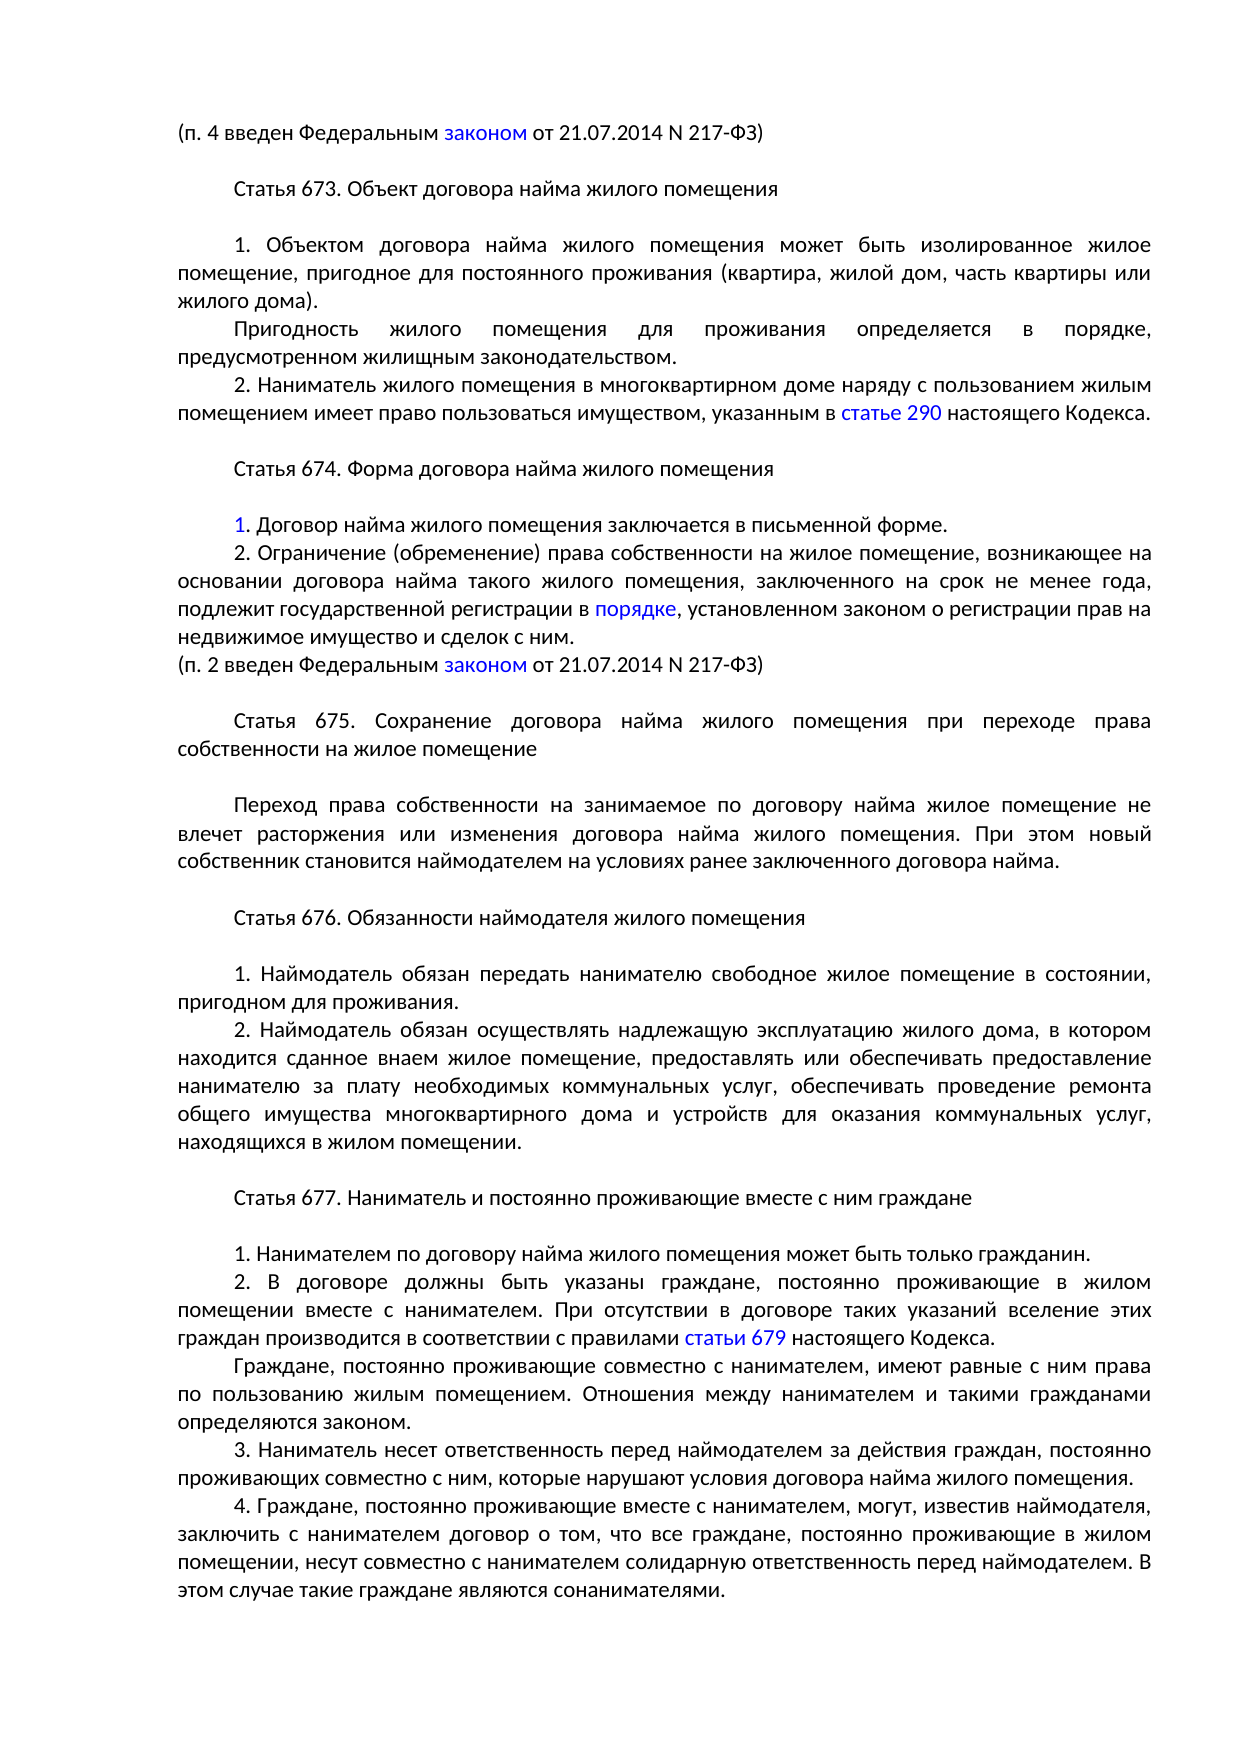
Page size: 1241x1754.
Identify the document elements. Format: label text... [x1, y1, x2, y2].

text 1. Нанимателем по договору найма жилого помещения может быть только гражданин. [177, 1239, 1152, 1267]
text Пригодность жилого помещения для проживания определяется в порядке, предусмотренном жилищным законодательством. [177, 314, 1152, 370]
text Статья 674. Форма договора найма жилого помещения [177, 454, 1152, 482]
text 2. Наниматель жилого помещения в многоквартирном доме наряду с пользованием жилым помещением имеет право пользоваться имуществом, указанным в статье 290 настоящего Кодекса. [177, 370, 1152, 426]
text Статья 673. Объект договора найма жилого помещения [177, 174, 1152, 202]
text (п. 2 введен Федеральным законом от 21.07.2014 N 217-ФЗ) [177, 651, 1152, 678]
text 1. Наймодатель обязан передать нанимателю свободное жилое помещение в состоянии, пригодном для проживания. [177, 959, 1152, 1015]
text Переход права собственности на занимаемое по договору найма жилое помещение не влечет расторжения или изменения договора найма жилого помещения. При этом новый собственник становится наймодателем на условиях ранее заключенного договора найма. [177, 791, 1152, 875]
text Граждане, постоянно проживающие совместно с нанимателем, имеют равные с ним права по пользованию жилым помещением. Отношения между нанимателем и такими гражданами определяются законом. [177, 1351, 1152, 1435]
text Статья 677. Наниматель и постоянно проживающие вместе с ним граждане [177, 1183, 1152, 1211]
text 2. Наймодатель обязан осуществлять надлежащую эксплуатацию жилого дома, в котором находится сданное внаем жилое помещение, предоставлять или обеспечивать предоставление нанимателю за плату необходимых коммунальных услуг, обеспечивать проведение ремонта общего имущества многоквартирного дома и устройств для оказания коммунальных услуг, находящихся в жилом помещении. [177, 1015, 1152, 1155]
text 4. Граждане, постоянно проживающие вместе с нанимателем, могут, известив наймодателя, заключить с нанимателем договор о том, что все граждане, постоянно проживающие в жилом помещении, несут совместно с нанимателем солидарную ответственность перед наймодателем. В этом случае такие граждане являются сонанимателями. [177, 1491, 1152, 1603]
text Статья 676. Обязанности наймодателя жилого помещения [177, 903, 1152, 931]
text 2. В договоре должны быть указаны граждане, постоянно проживающие в жилом помещении вместе с нанимателем. При отсутствии в договоре таких указаний вселение этих граждан производится в соответствии с правилами статьи 679 настоящего Кодекса. [177, 1267, 1152, 1351]
text 3. Наниматель несет ответственность перед наймодателем за действия граждан, постоянно проживающих совместно с ним, которые нарушают условия договора найма жилого помещения. [177, 1435, 1152, 1491]
text 1. Объектом договора найма жилого помещения может быть изолированное жилое помещение, пригодное для постоянного проживания (квартира, жилой дом, часть квартиры или жилого дома). [177, 230, 1152, 314]
text 1. Договор найма жилого помещения заключается в письменной форме. [177, 510, 1152, 538]
text Статья 675. Сохранение договора найма жилого помещения при переходе права собственности на жилое помещение [177, 707, 1152, 763]
text 2. Ограничение (обременение) права собственности на жилое помещение, возникающее на основании договора найма такого жилого помещения, заключенного на срок не менее года, подлежит государственной регистрации в порядке, установленном законом о регистрации прав на недвижимое имущество и сделок с ним. [177, 538, 1152, 651]
text (п. 4 введен Федеральным законом от 21.07.2014 N 217-ФЗ) [177, 118, 1152, 146]
